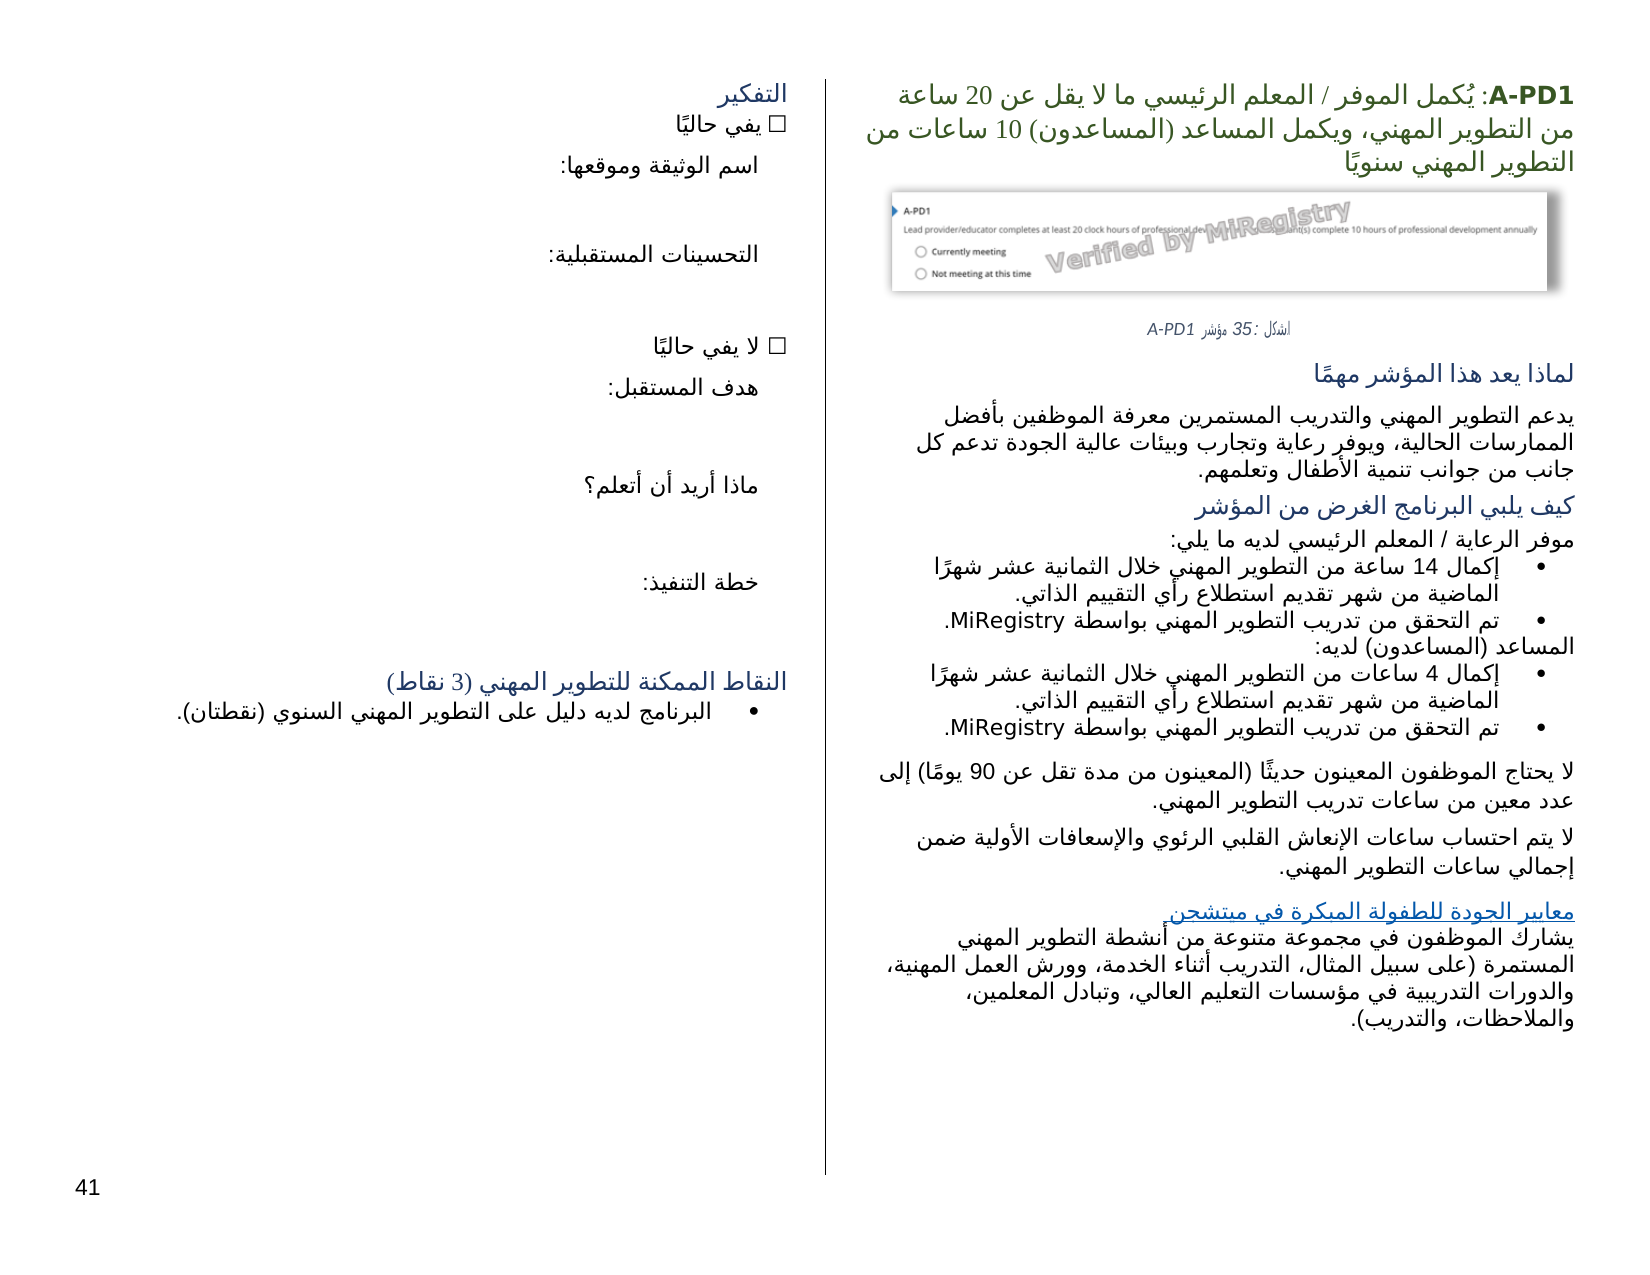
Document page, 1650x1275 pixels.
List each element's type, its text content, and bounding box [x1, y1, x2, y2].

text ☐ لا يفي حاليًا [75, 330, 787, 362]
subtitle A-PD1: يُكمل الموفر / المعلم الرئيسي ما لا يقل عن 20 ساعة من التطوير المهني، ويكمل المساعد (المساعدون) 10 ساعات من التطوير المهني سنويًا [862, 79, 1575, 177]
subtitle التفكير [75, 79, 787, 108]
text اسم الوثيقة وموقعها: [75, 152, 759, 178]
text موفر الرعاية / المعلم الرئيسي لديه ما يلي: [862, 526, 1575, 553]
subtitle كيف يلبي البرنامج الغرض من المؤشر [862, 491, 1575, 519]
text المساعد (المساعدون) لديه: [862, 633, 1575, 660]
text اﻟﺷﻛل :35 ﻣؤﺷر A-PD1 [862, 317, 1575, 340]
picture [891, 192, 1547, 291]
text يدعم التطوير المهني والتدريب المستمرين معرفة الموظفين بأفضل الممارسات الحالية، ويوفر رعاية وتجارب وبيئات عالية الجودة تدعم كل جانب من جوانب تنمية الأطفال وتعلمهم. [862, 402, 1575, 482]
subtitle لماذا يعد هذا المؤشر مهمًا [862, 359, 1575, 387]
text لا يتم احتساب ساعات الإنعاش القلبي الرئوي والإسعافات الأولية ضمن إجمالي ساعات التطوير المهني. [862, 824, 1575, 879]
subtitle النقاط الممكنة للتطوير المهني (3 نقاط) [75, 667, 787, 696]
text يشارك الموظفون في مجموعة متنوعة من أنشطة التطوير المهني المستمرة (على سبيل المثال، التدريب أثناء الخدمة، وورش العمل المهنية، والدورات التدريبية في مؤسسات التعليم العالي، وتبادل المعلمين، والملاحظات، والتدريب). [862, 924, 1575, 1032]
list البرنامج لديه دليل على التطوير المهني السنوي (نقطتان). [75, 698, 750, 725]
list تم التحقق من تدريب التطوير المهني بواسطة MiRegistry. [862, 714, 1537, 741]
text لا يحتاج الموظفون المعينون حديثًا (المعينون من مدة تقل عن 90 يومًا) إلى عدد معين من ساعات تدريب التطوير المهني. [862, 758, 1575, 813]
text خطة التنفيذ: [75, 569, 759, 596]
text معايير الجودة للطفولة المبكرة في ميتشجن [862, 898, 1575, 924]
list إكمال 4 ساعات من التطوير المهني خلال الثمانية عشر شهرًا الماضية من شهر تقديم استطلاع رأي التقييم الذاتي. [862, 660, 1537, 714]
text ماذا أريد أن أتعلم؟ [75, 472, 759, 498]
text ☐ يفي حاليًا [75, 108, 787, 139]
list إكمال 14 ساعة من التطوير المهني خلال الثمانية عشر شهرًا الماضية من شهر تقديم استطلاع رأي التقييم الذاتي. [862, 553, 1537, 607]
list تم التحقق من تدريب التطوير المهني بواسطة MiRegistry. [862, 607, 1537, 633]
text هدف المستقبل: [75, 374, 759, 401]
text التحسينات المستقبلية: [75, 241, 759, 268]
